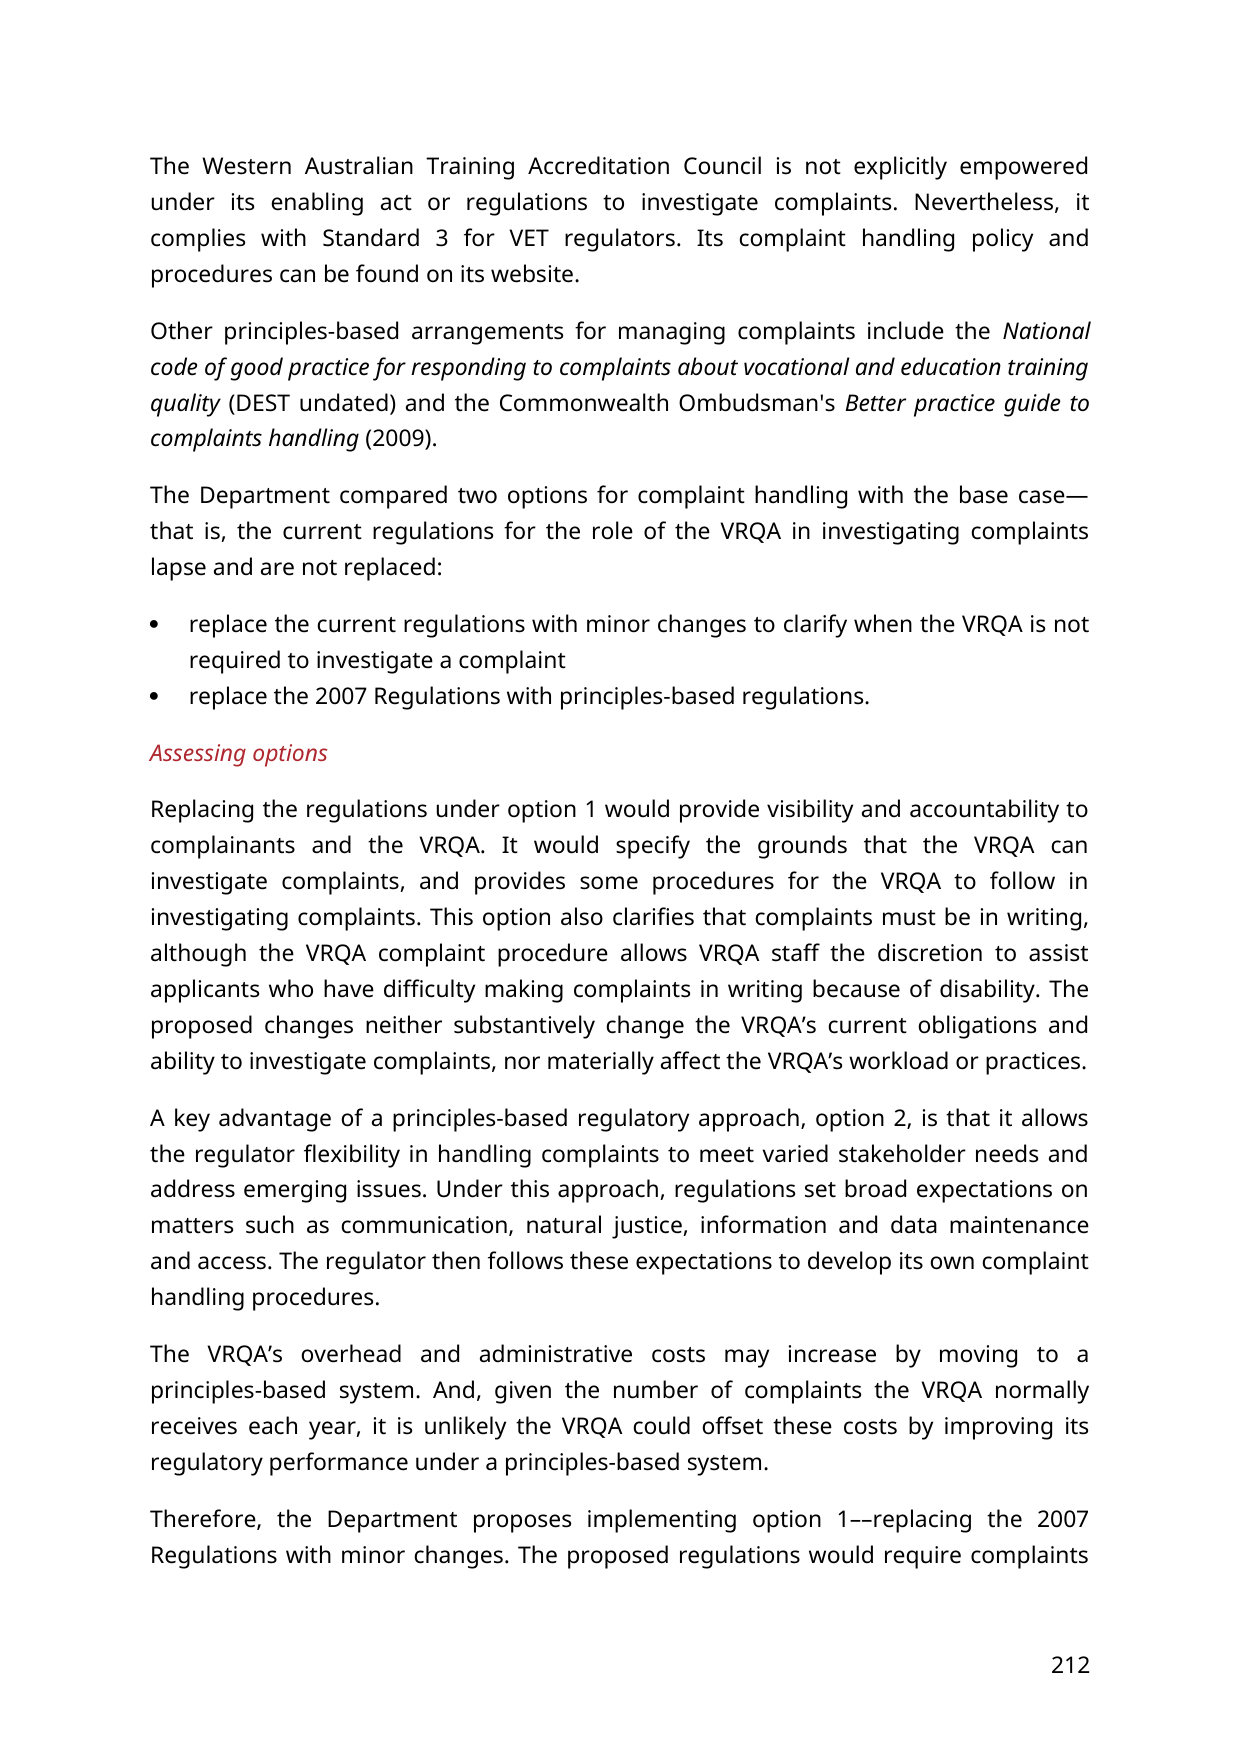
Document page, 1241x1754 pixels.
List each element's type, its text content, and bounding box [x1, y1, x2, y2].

text Replacing the regulations under option 1 would provide visibility and accountability to complainants and the VRQA. It would specify the grounds that the VRQA can investigate complaints, and provides some procedures for the VRQA to follow in investigating complaints. This option also clarifies that complaints must be in writing, although the VRQA complaint procedure allows VRQA staff the discretion to assist applicants who have difficulty making complaints in writing because of disability. The proposed changes neither substantively change the VRQA’s current obligations and ability to investigate complaints, nor materially affect the VRQA’s workload or practices. [150, 793, 1090, 1076]
list replace the current regulations with minor changes to clarify when the VRQA is not required to investigate a complaint [150, 608, 1090, 675]
text A key advantage of a principles-based regulatory approach, option 2, is that it allows the regulator flexibility in handling complaints to meet varied stakeholder needs and address emerging issues. Under this approach, regulations set broad expectations on matters such as communication, natural justice, information and data maintenance and access. The regulator then follows these expectations to develop its own complaint handling procedures. [150, 1102, 1090, 1312]
text The Western Australian Training Accreditation Council is not explicitly empowered under its enabling act or regulations to investigate complaints. Nevertheless, it complies with Standard 3 for VET regulators. Its complaint handling policy and procedures can be found on its website. [150, 150, 1090, 289]
list replace the 2007 Regulations with principles-based regulations. [150, 680, 1090, 711]
text The VRQA’s overhead and administrative costs may increase by moving to a principles-based system. And, given the number of complaints the VRQA normally receives each year, it is unlikely the VRQA could offset these costs by improving its regulatory performance under a principles-based system. [150, 1338, 1090, 1477]
subtitle Assessing options [150, 736, 1090, 768]
text Other principles-based arrangements for managing complaints include the National code of good practice for responding to complaints about vocational and education training quality (DEST undated) and the Commonwealth Ombudsman's Better practice guide to complaints handling (2009). [150, 314, 1090, 454]
text The Department compared two options for complaint handling with the base case—that is, the current regulations for the role of the VRQA in investigating complaints lapse and are not replaced: [150, 479, 1090, 582]
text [150, 1503, 1090, 1570]
